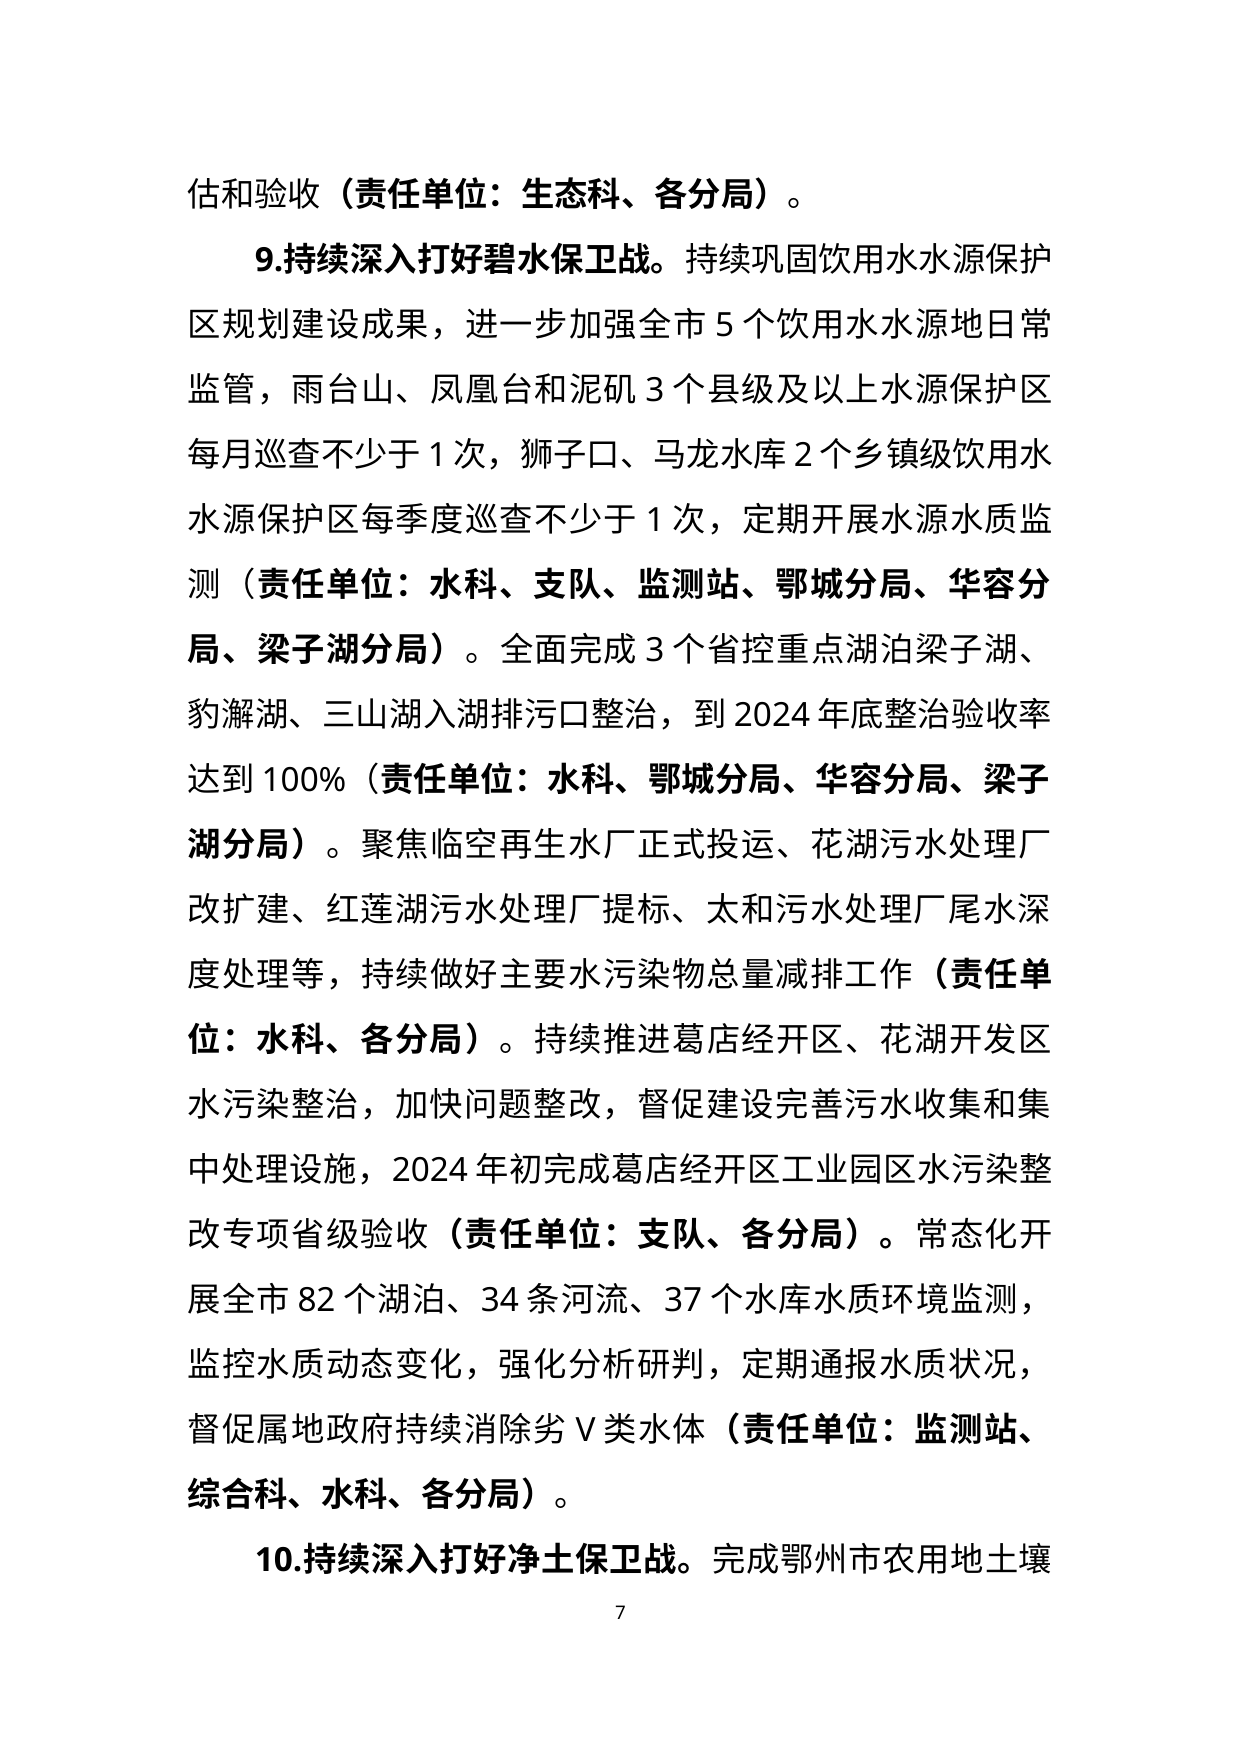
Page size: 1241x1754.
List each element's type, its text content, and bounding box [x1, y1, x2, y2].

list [187, 160, 1053, 225]
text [187, 1525, 1053, 1590]
list 9.持续深入打好碧水保卫战。持续巩固饮用水水源保护区规划建设成果，进一步加强全市5个饮用水水源地日常监管，雨台山、凤凰台和泥矶3个县级及以上水源保护区每月巡查不少于1次，狮子口、马龙水库2个乡镇级饮用水水源保护区每季度巡查不少于1次，定期开展水源水质监测（责任单位：水科、支队、监测站、鄂城分局、华容分局、梁子湖分局）。全面完成3个省控重点湖泊梁子湖、豹澥湖、三山湖入湖排污口整治，到2024年底整治验收率达到100%（责任单位：水科、鄂城分局、华容分局、梁子湖分局）。聚焦临空再生水厂正式投运、花湖污水处理厂改扩建、红莲湖污水处理厂提标、太和污水处理厂尾水深度处理等，持续做好主要水污染物总量减排工作（责任单位：水科、各分局）。持续推进葛店经开区、花湖开发区水污染整治，加快问题整改，督促建设完善污水收集和集中处理设施，2024年初完成葛店经开区工业园区水污染整改专项省级验收（责任单位：支队、各分局）。常态化开展全市82个湖泊、34条河流、37个水库水质环境监测，监控水质动态变化，强化分析研判，定期通报水质状况，督促属地政府持续消除劣V类水体（责任单位：监测站、综合科、水科、各分局）。 [187, 225, 1053, 1525]
